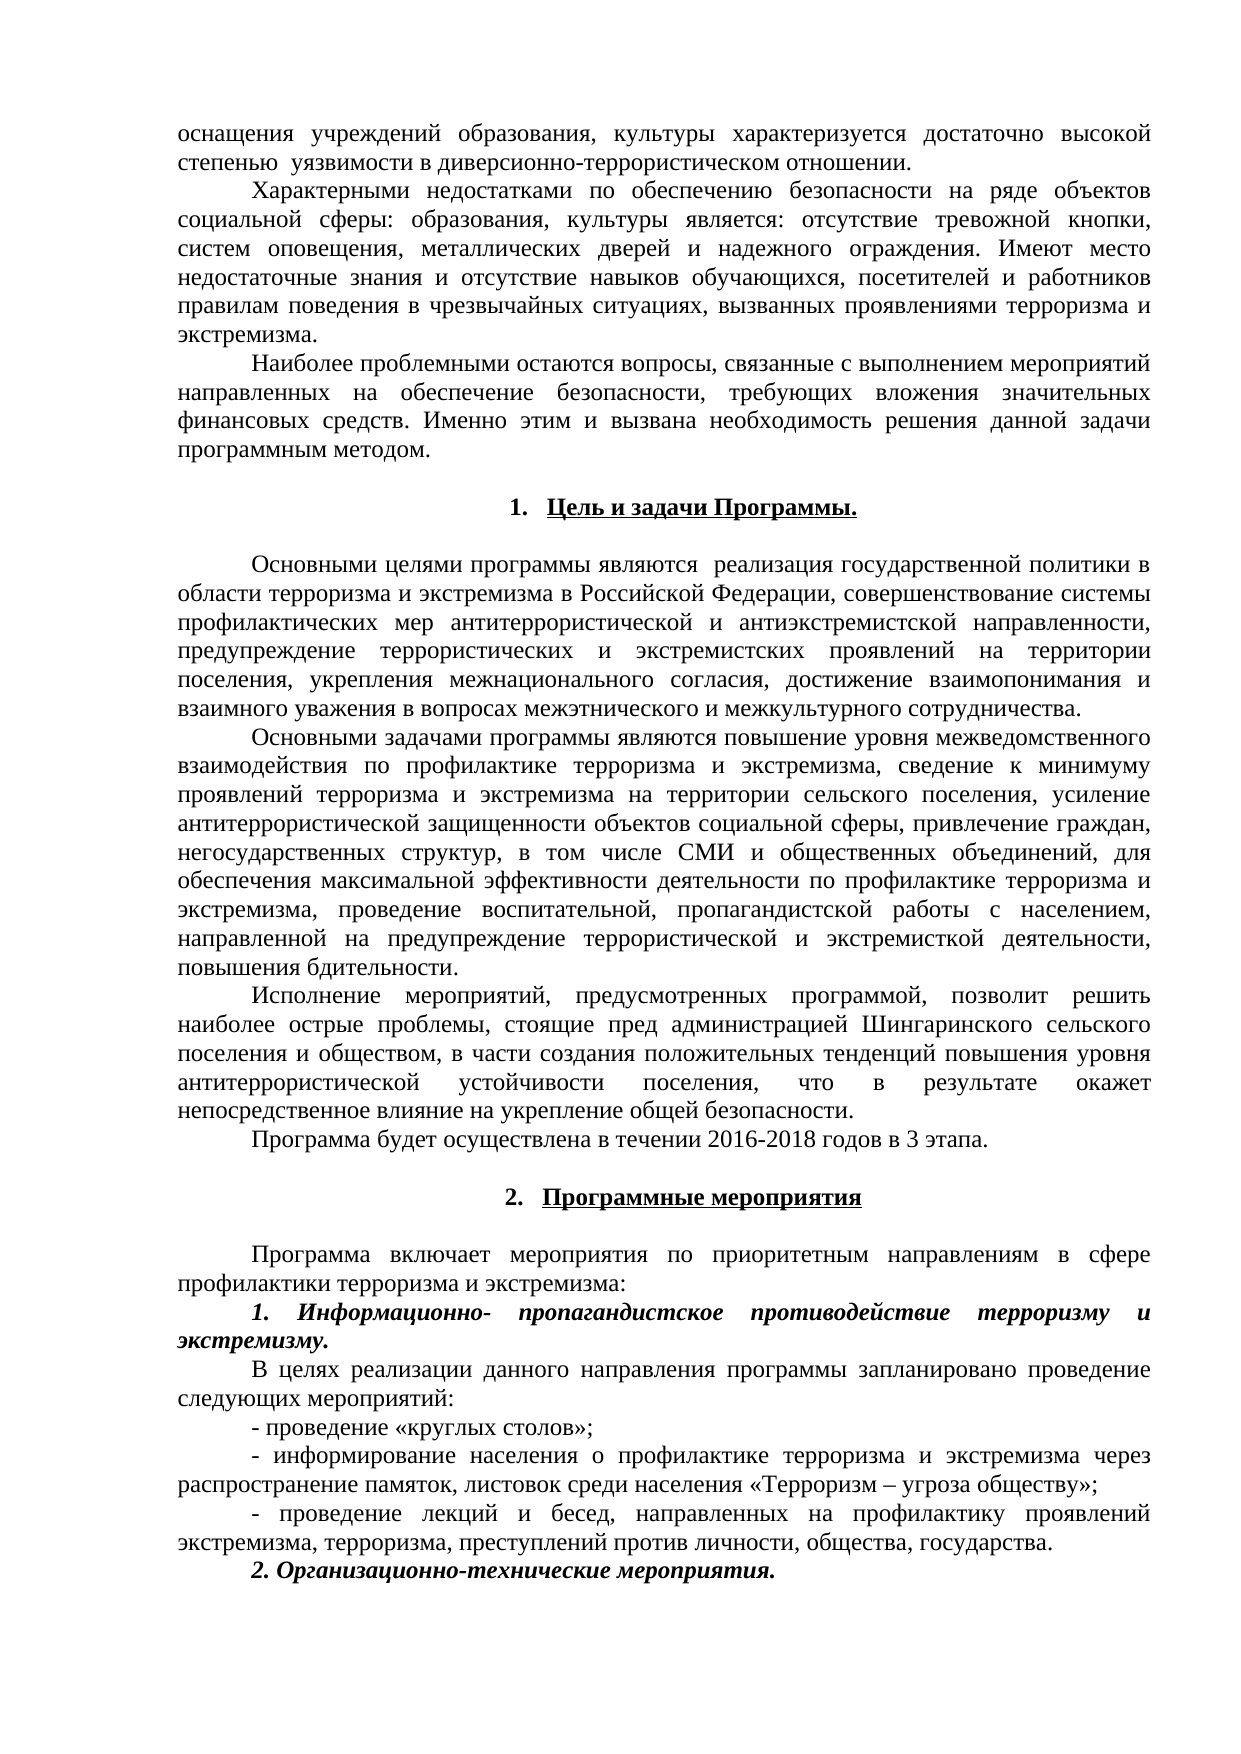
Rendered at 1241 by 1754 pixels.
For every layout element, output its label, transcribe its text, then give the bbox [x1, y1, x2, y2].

text - проведение лекций и бесед, направленных на профилактику проявлений экстремизма, терроризма, преступлений против личности, общества, государства. [177, 1498, 1152, 1556]
text Исполнение мероприятий, предусмотренных программой, позволит решить наиболее острые проблемы, стоящие пред администрацией Шингаринского сельского поселения и обществом, в части создания положительных тенденций повышения уровня антитеррористической устойчивости поселения, что в результате окажет непосредственное влияние на укрепление общей безопасности. [177, 981, 1152, 1124]
text Программа будет осуществлена в течении 2016-2018 годов в 3 этапа. [177, 1124, 1152, 1153]
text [177, 118, 1152, 176]
text Наиболее проблемными остаются вопросы, связанные с выполнением мероприятий направленных на обеспечение безопасности, требующих вложения значительных финансовых средств. Именно этим и вызвана необходимость решения данной задачи программным методом. [177, 348, 1152, 463]
text Программа включает мероприятия по приоритетным направлениям в сфере профилактики терроризма и экстремизма: [177, 1239, 1152, 1297]
text - проведение «круглых столов»; [177, 1412, 1152, 1441]
text Характерными недостатками по обеспечению безопасности на ряде объектов социальной сферы: образования, культуры является: отсутствие тревожной кнопки, систем оповещения, металлических дверей и надежного ограждения. Имеют место недостаточные знания и отсутствие навыков обучающихся, посетителей и работников правилам поведения в чрезвычайных ситуациях, вызванных проявлениями терроризма и экстремизма. [177, 176, 1152, 348]
text - информирование населения о профилактике терроризма и экстремизма через распространение памяток, листовок среди населения «Терроризм – угроза обществу»; [177, 1441, 1152, 1498]
text Основными целями программы являются реализация государственной политики в области терроризма и экстремизма в Российской Федерации, совершенствование системы профилактических мер антитеррористической и антиэкстремистской направленности, предупреждение террористических и экстремистских проявлений на территории поселения, укрепления межнационального согласия, достижение взаимопонимания и взаимного уважения в вопросах межэтнического и межкультурного сотрудничества. [177, 549, 1152, 722]
list Программные мероприятия [215, 1182, 1152, 1211]
text 2. Организационно-технические мероприятия. [177, 1556, 1152, 1584]
text Основными задачами программы являются повышение уровня межведомственного взаимодействия по профилактике терроризма и экстремизма, сведение к минимуму проявлений терроризма и экстремизма на территории сельского поселения, усиление антитеррористической защищенности объектов социальной сферы, привлечение граждан, негосударственных структур, в том числе СМИ и общественных объединений, для обеспечения максимальной эффективности деятельности по профилактике терроризма и экстремизма, проведение воспитательной, пропагандистской работы с населением, направленной на предупреждение террористической и экстремисткой деятельности, повышения бдительности. [177, 722, 1152, 981]
text В целях реализации данного направления программы запланировано проведение следующих мероприятий: [177, 1354, 1152, 1412]
text 1. Информационно- пропагандистское противодействие терроризму и экстремизму. [177, 1297, 1152, 1354]
list Цель и задачи Программы. [215, 492, 1152, 521]
